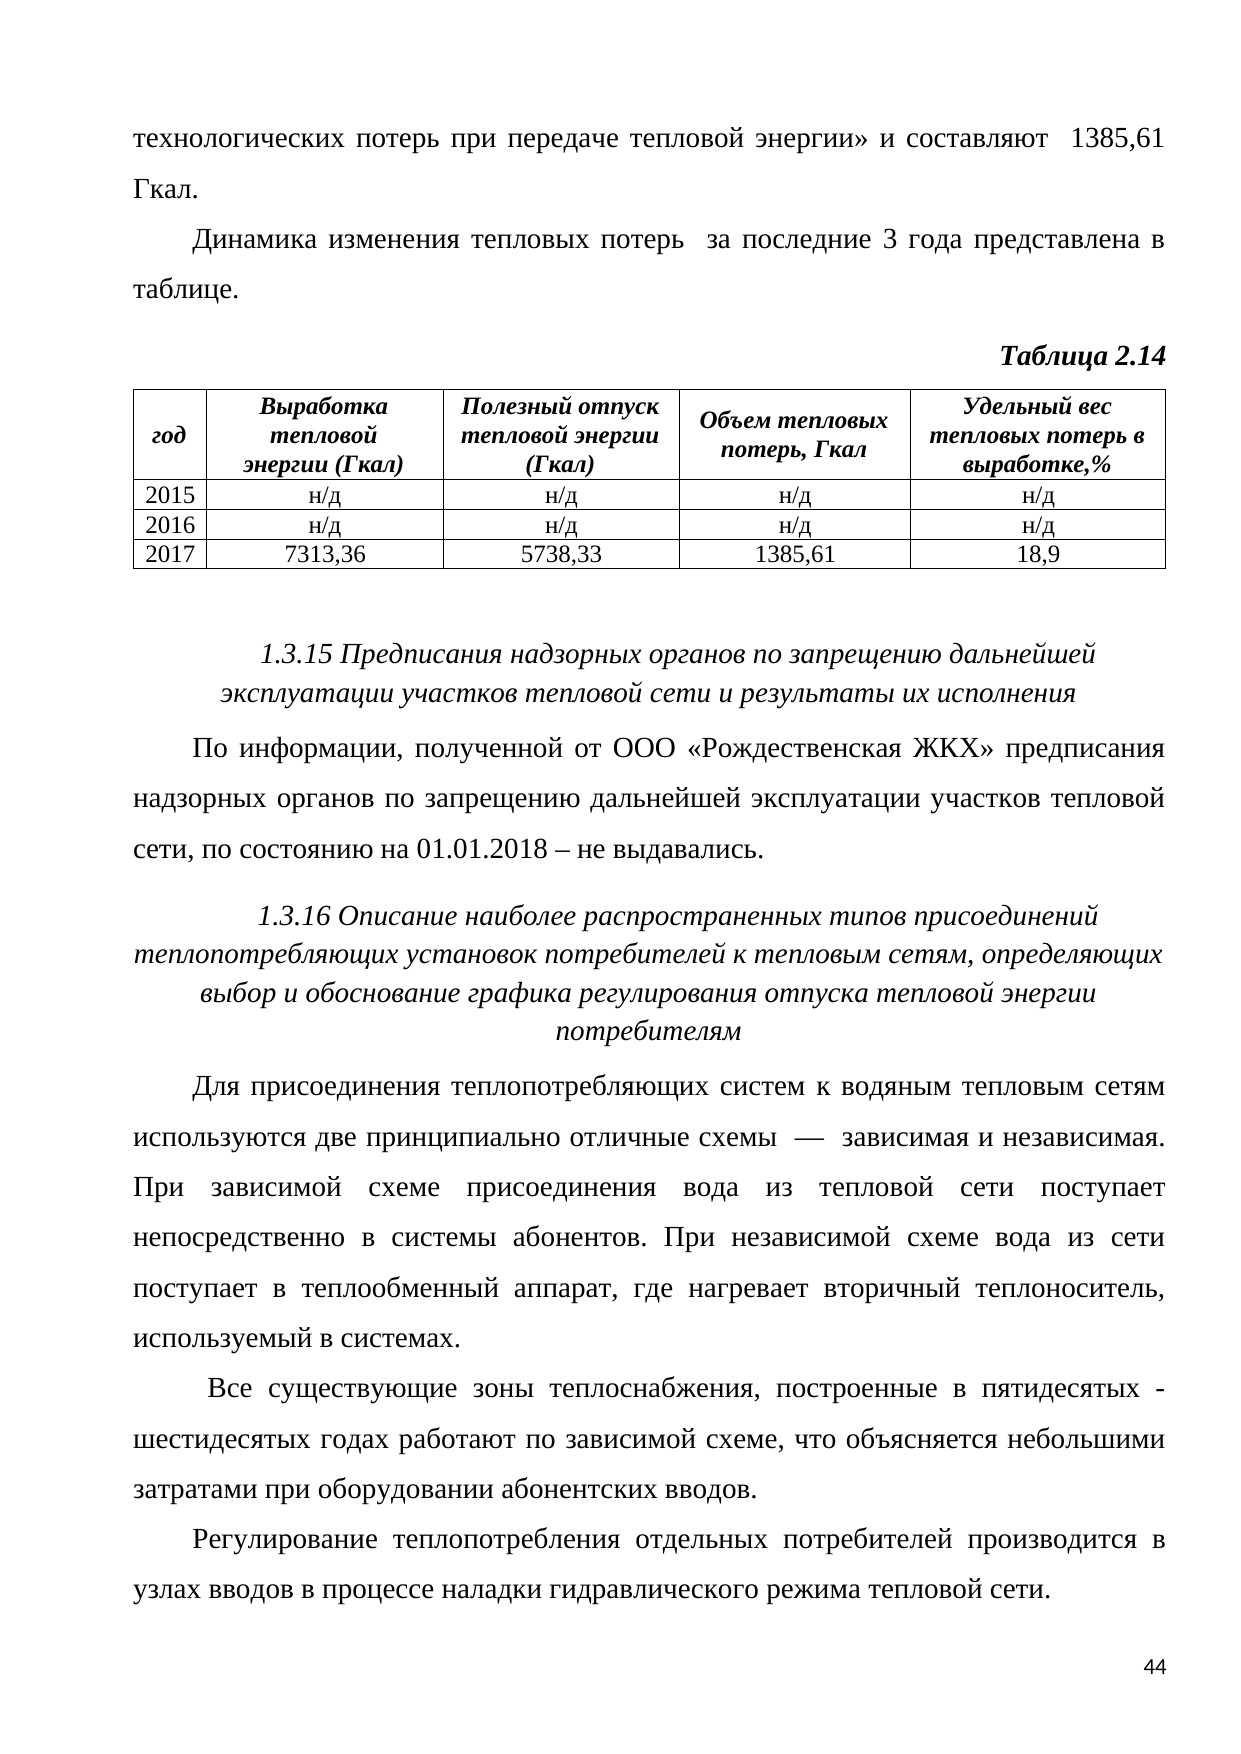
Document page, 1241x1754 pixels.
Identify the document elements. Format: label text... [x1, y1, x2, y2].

text Регулирование теплопотребления отдельных потребителей производится в узлах вводов в процессе наладки гидравлического режима тепловой сети. [133, 1521, 1166, 1605]
text Для присоединения теплопотребляющих систем к водяным тепловым сетям используются две принципиально отличные схемы — зависимая и независимая. При зависимой схеме присоединения вода из тепловой сети поступает непосредственно в системы абонентов. При независимой схеме вода из сети поступает в теплообменный аппарат, где нагревает вторичный теплоноситель, используемый в системах. [133, 1068, 1166, 1354]
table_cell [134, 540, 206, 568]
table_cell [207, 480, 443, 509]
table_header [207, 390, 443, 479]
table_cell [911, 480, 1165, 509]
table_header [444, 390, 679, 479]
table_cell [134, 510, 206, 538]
text Таблица 2.14 [133, 338, 1166, 372]
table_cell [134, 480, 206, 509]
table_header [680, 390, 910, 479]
text 1.3.16 Описание наиболее распространенных типов присоединений теплопотребляющих установок потребителей к тепловым сетям, определяющих выбор и обоснование графика регулирования отпуска тепловой энергии потребителям [133, 898, 1166, 1047]
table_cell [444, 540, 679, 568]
text 1.3.15 Предписания надзорных органов по запрещению дальнейшей эксплуатации участков тепловой сети и результаты их исполнения [133, 636, 1166, 708]
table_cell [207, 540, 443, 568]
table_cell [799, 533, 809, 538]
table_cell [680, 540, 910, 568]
text По информации, полученной от ООО «Рождественская ЖКХ» предписания надзорных органов по запрещению дальнейшей эксплуатации участков тепловой сети, по состоянию на 01.01.2018 – не выдавались. [133, 730, 1166, 864]
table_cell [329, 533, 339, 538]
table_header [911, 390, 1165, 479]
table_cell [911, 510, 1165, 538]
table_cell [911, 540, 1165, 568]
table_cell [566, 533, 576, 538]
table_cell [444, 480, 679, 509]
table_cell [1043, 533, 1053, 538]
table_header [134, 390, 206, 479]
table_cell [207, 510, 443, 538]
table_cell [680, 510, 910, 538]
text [133, 121, 1166, 204]
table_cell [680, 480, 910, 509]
text Все существующие зоны теплоснабжения, построенные в пятидесятых - шестидесятых годах работают по зависимой схеме, что объясняется небольшими затратами при оборудовании абонентских вводов. [133, 1370, 1166, 1504]
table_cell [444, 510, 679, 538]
text Динамика изменения тепловых потерь за последние 3 года представлена в таблице. [133, 221, 1166, 305]
